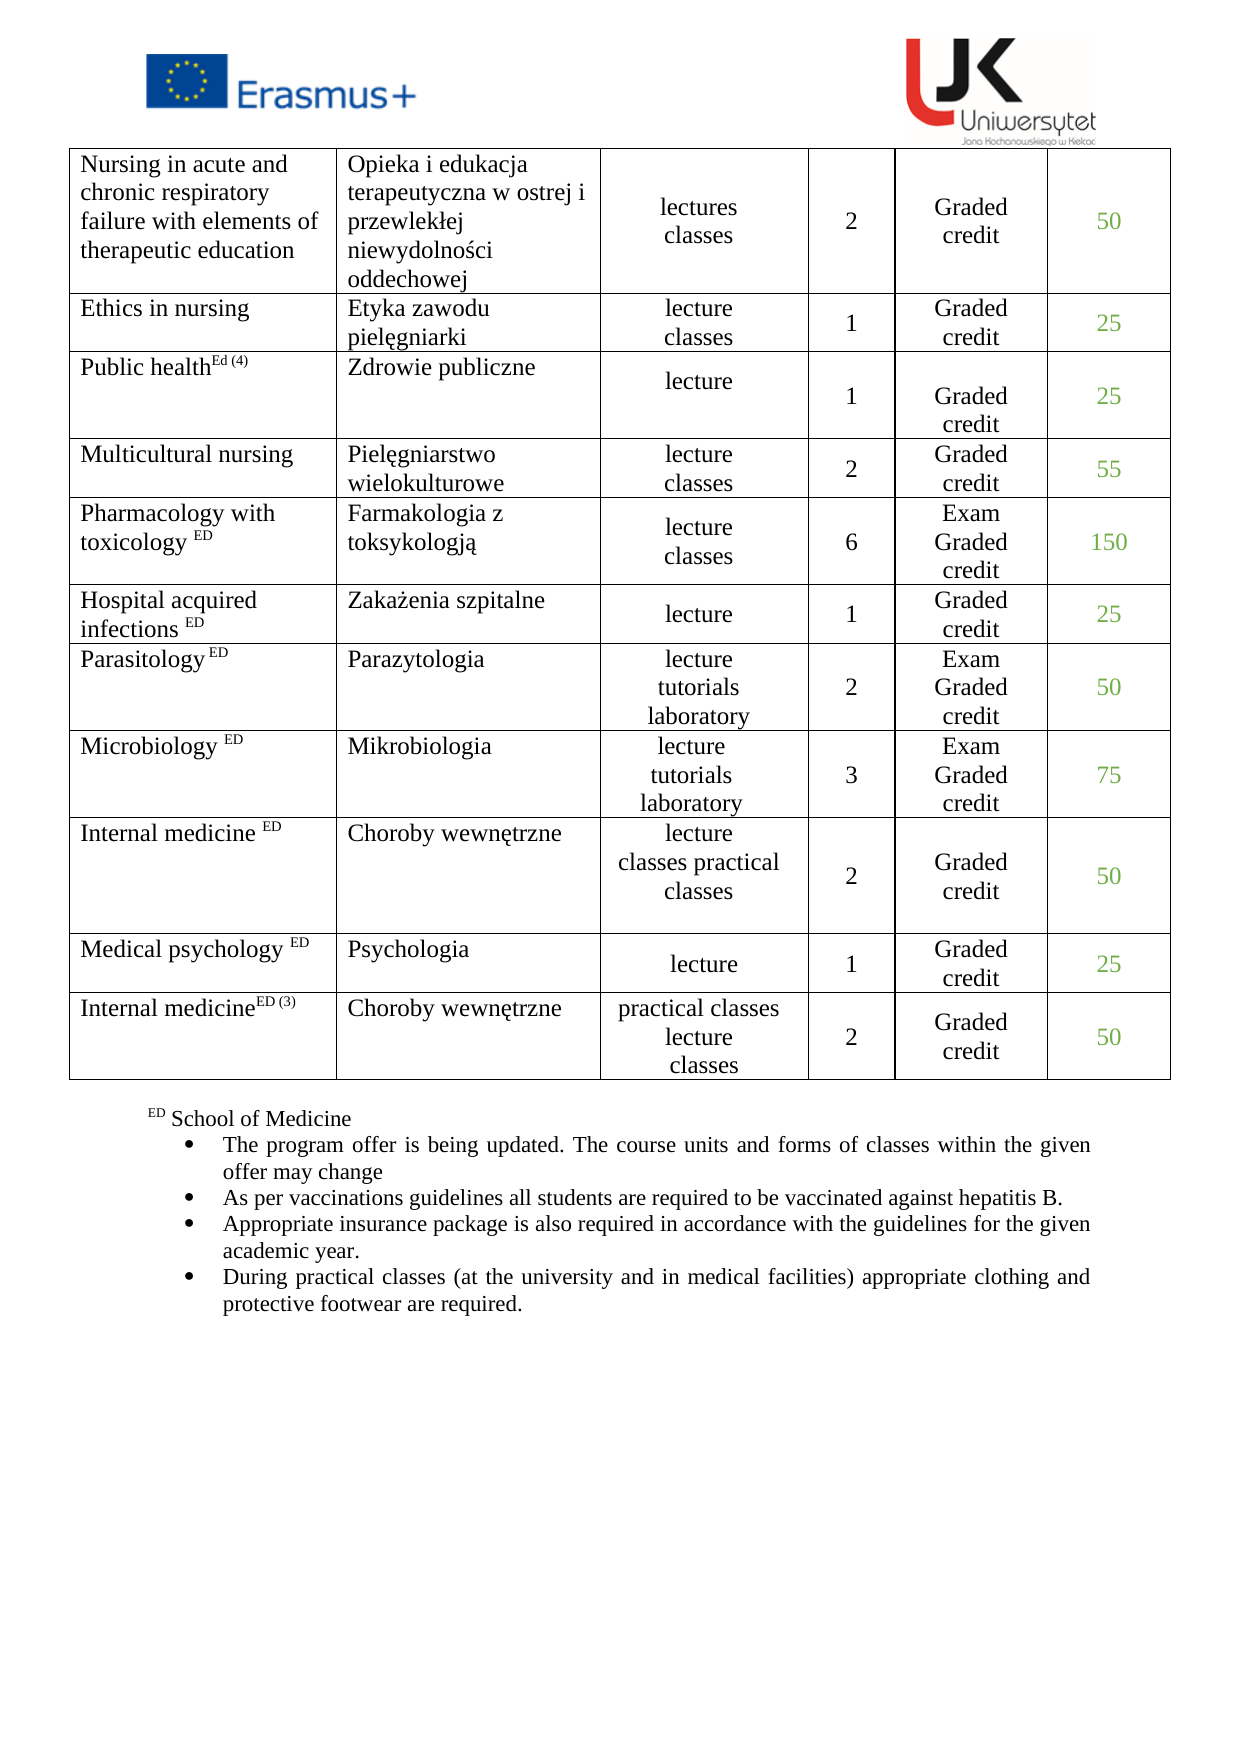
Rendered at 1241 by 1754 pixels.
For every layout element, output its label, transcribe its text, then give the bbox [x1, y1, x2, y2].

table_cell lecture tutorials laboratory [601, 731, 808, 817]
table_cell 1 [809, 294, 894, 351]
table_cell Opieka i edukacja terapeutyczna w ostrej i przewlekłej niewydolności oddechowej [337, 149, 600, 292]
table_cell Graded credit [896, 149, 1047, 292]
table_cell lecture [601, 934, 808, 992]
table_cell lecture classes [601, 294, 808, 351]
table_cell 150 [1048, 498, 1170, 584]
table_cell Ethics in nursing [70, 294, 336, 351]
table_cell 50 [1048, 993, 1170, 1079]
table_cell Graded credit [896, 352, 1047, 438]
table_cell 50 [1048, 818, 1170, 933]
table_cell Parazytologia [337, 644, 600, 730]
table_cell Medical psychology ED [70, 934, 336, 992]
table_cell 2 [809, 818, 894, 933]
table_cell Mikrobiologia [337, 731, 600, 817]
table_cell 3 [809, 731, 894, 817]
table_cell Internal medicine ED [70, 818, 336, 933]
table_cell 50 [1048, 149, 1170, 292]
table_cell lecture tutorials laboratory [601, 644, 808, 730]
list During practical classes (at the university and in medical facilities) appropriate clothing and protective footwear are required. [185, 1263, 1093, 1316]
table_cell 2 [809, 993, 894, 1079]
table_cell lecture classes [601, 498, 808, 584]
table_cell practical classes lecture classes [601, 993, 808, 1079]
table_cell Psychologia [337, 934, 600, 992]
table_cell Public healthEd (4) [70, 352, 336, 438]
table_cell Choroby wewnętrzne [337, 818, 600, 933]
table_cell 25 [1048, 585, 1170, 643]
table_cell Exam Graded credit [896, 498, 1047, 584]
table_cell 25 [1048, 352, 1170, 438]
text ED School of Medicine [148, 1105, 1093, 1131]
table_cell Microbiology ED [70, 731, 336, 817]
list As per vaccinations guidelines all students are required to be vaccinated against hepatitis B. [185, 1184, 1093, 1211]
table_cell Graded credit [896, 993, 1047, 1079]
table_cell Etyka zawodu pielęgniarki [337, 294, 600, 351]
table_cell Graded credit [896, 934, 1047, 992]
picture [905, 38, 1096, 145]
table_cell Graded credit [896, 439, 1047, 497]
table_cell Hospital acquired infections ED [70, 585, 336, 643]
list Appropriate insurance package is also required in accordance with the guidelines for the given academic year. [185, 1211, 1093, 1263]
table_cell Multicultural nursing [70, 439, 336, 497]
table_cell Nursing in acute and chronic respiratory failure with elements of therapeutic education [70, 149, 336, 292]
table_cell Pharmacology with toxicology ED [70, 498, 336, 584]
table_cell Exam Graded credit [896, 731, 1047, 817]
list The program offer is being updated. The course units and forms of classes within the given offer may change [185, 1131, 1093, 1184]
table_cell Exam Graded credit [896, 644, 1047, 730]
table_cell Graded credit [896, 818, 1047, 933]
table_cell 25 [1048, 934, 1170, 992]
table_cell 2 [809, 439, 894, 497]
table_cell 1 [809, 585, 894, 643]
table_cell lecture [601, 585, 808, 643]
table_cell 50 [1048, 644, 1170, 730]
table_cell 6 [809, 498, 894, 584]
table_cell Pielęgniarstwo wielokulturowe [337, 439, 600, 497]
table_cell Choroby wewnętrzne [337, 993, 600, 1079]
table_cell 1 [809, 934, 894, 992]
table_cell Parasitology ED [70, 644, 336, 730]
table_cell lecture [601, 352, 808, 438]
table_cell Farmakologia z toksykologją [337, 498, 600, 584]
table_cell 25 [1048, 294, 1170, 351]
table_cell 1 [809, 352, 894, 438]
table_cell 2 [809, 149, 894, 292]
table_cell lecture classes [601, 439, 808, 497]
table_cell Zakażenia szpitalne [337, 585, 600, 643]
table_cell 75 [1048, 731, 1170, 817]
table_cell lecture classes practical classes [601, 818, 808, 933]
table_cell lectures classes [601, 149, 808, 292]
table_cell Zdrowie publiczne [337, 352, 600, 438]
table_cell Graded credit [896, 294, 1047, 351]
table_cell 2 [809, 644, 894, 730]
table_cell Graded credit [896, 585, 1047, 643]
picture [146, 54, 418, 111]
table_cell 55 [1048, 439, 1170, 497]
table_cell Internal medicineED (3) [70, 993, 336, 1079]
